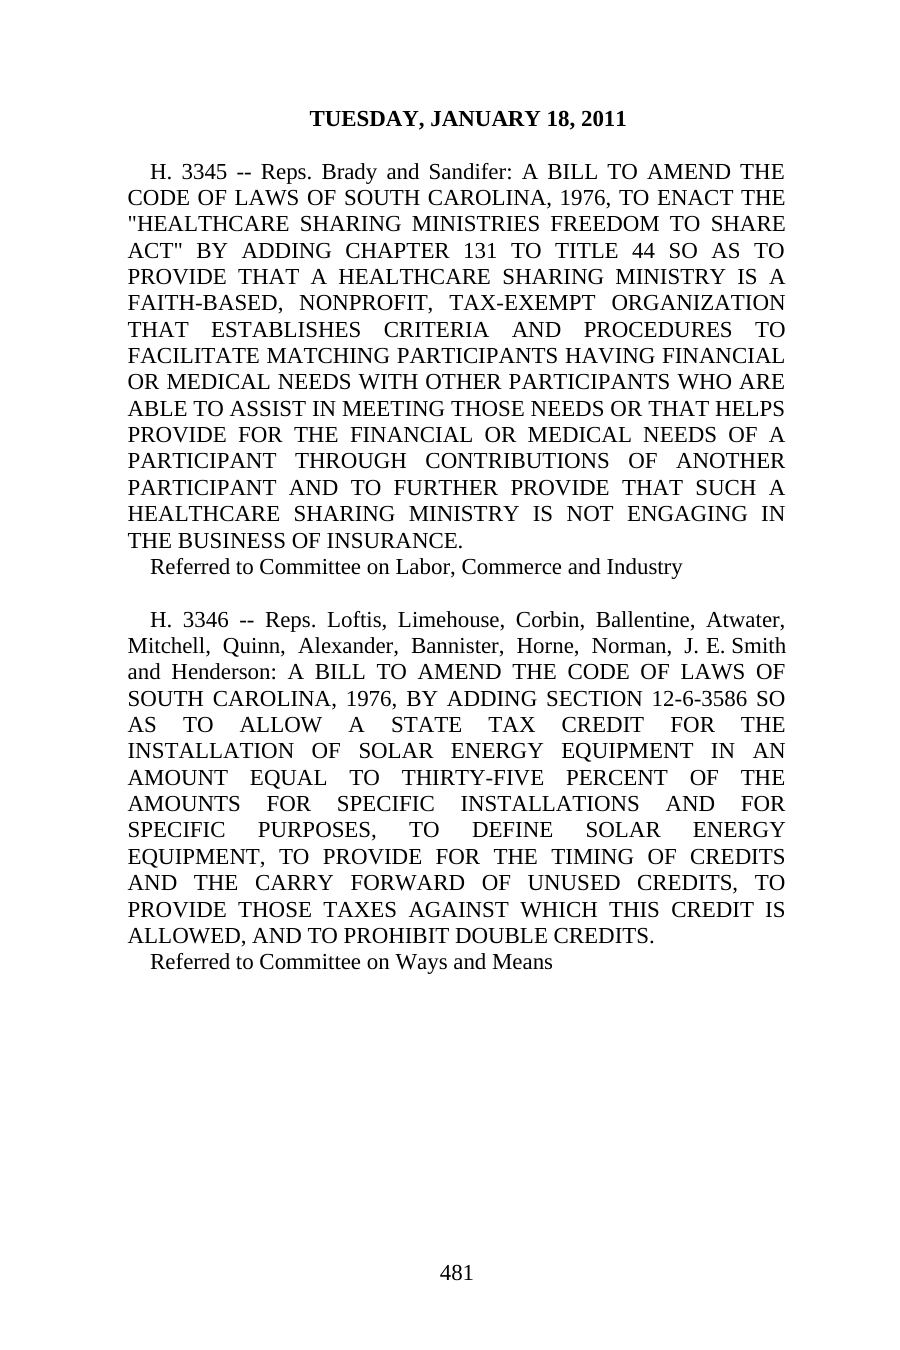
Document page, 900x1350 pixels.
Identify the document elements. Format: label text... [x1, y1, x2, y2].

text H. 3346 -- Reps. Loftis, Limehouse, Corbin, Ballentine, Atwater, Mitchell, Quinn, Alexander, Bannister, Horne, Norman, J. E. Smith and Henderson: A BILL TO AMEND THE CODE OF LAWS OF SOUTH CAROLINA, 1976, BY ADDING SECTION 12-6-3586 SO AS TO ALLOW A STATE TAX CREDIT FOR THE INSTALLATION OF SOLAR ENERGY EQUIPMENT IN AN AMOUNT EQUAL TO THIRTY-FIVE PERCENT OF THE AMOUNTS FOR SPECIFIC INSTALLATIONS AND FOR SPECIFIC PURPOSES, TO DEFINE SOLAR ENERGY EQUIPMENT, TO PROVIDE FOR THE TIMING OF CREDITS AND THE CARRY FORWARD OF UNUSED CREDITS, TO PROVIDE THOSE TAXES AGAINST WHICH THIS CREDIT IS ALLOWED, AND TO PROHIBIT DOUBLE CREDITS. [127, 606, 786, 948]
text Referred to Committee on Ways and Means [127, 948, 786, 975]
text H. 3345 -- Reps. Brady and Sandifer: A BILL TO AMEND THE CODE OF LAWS OF SOUTH CAROLINA, 1976, TO ENACT THE "HEALTHCARE SHARING MINISTRIES FREEDOM TO SHARE ACT" BY ADDING CHAPTER 131 TO TITLE 44 SO AS TO PROVIDE THAT A HEALTHCARE SHARING MINISTRY IS A FAITH-BASED, NONPROFIT, TAX-EXEMPT ORGANIZATION THAT ESTABLISHES CRITERIA AND PROCEDURES TO FACILITATE MATCHING PARTICIPANTS HAVING FINANCIAL OR MEDICAL NEEDS WITH OTHER PARTICIPANTS WHO ARE ABLE TO ASSIST IN MEETING THOSE NEEDS OR THAT HELPS PROVIDE FOR THE FINANCIAL OR MEDICAL NEEDS OF A PARTICIPANT THROUGH CONTRIBUTIONS OF ANOTHER PARTICIPANT AND TO FURTHER PROVIDE THAT SUCH A HEALTHCARE SHARING MINISTRY IS NOT ENGAGING IN THE BUSINESS OF INSURANCE. [127, 158, 786, 553]
text Referred to Committee on Labor, Commerce and Industry [127, 553, 786, 579]
